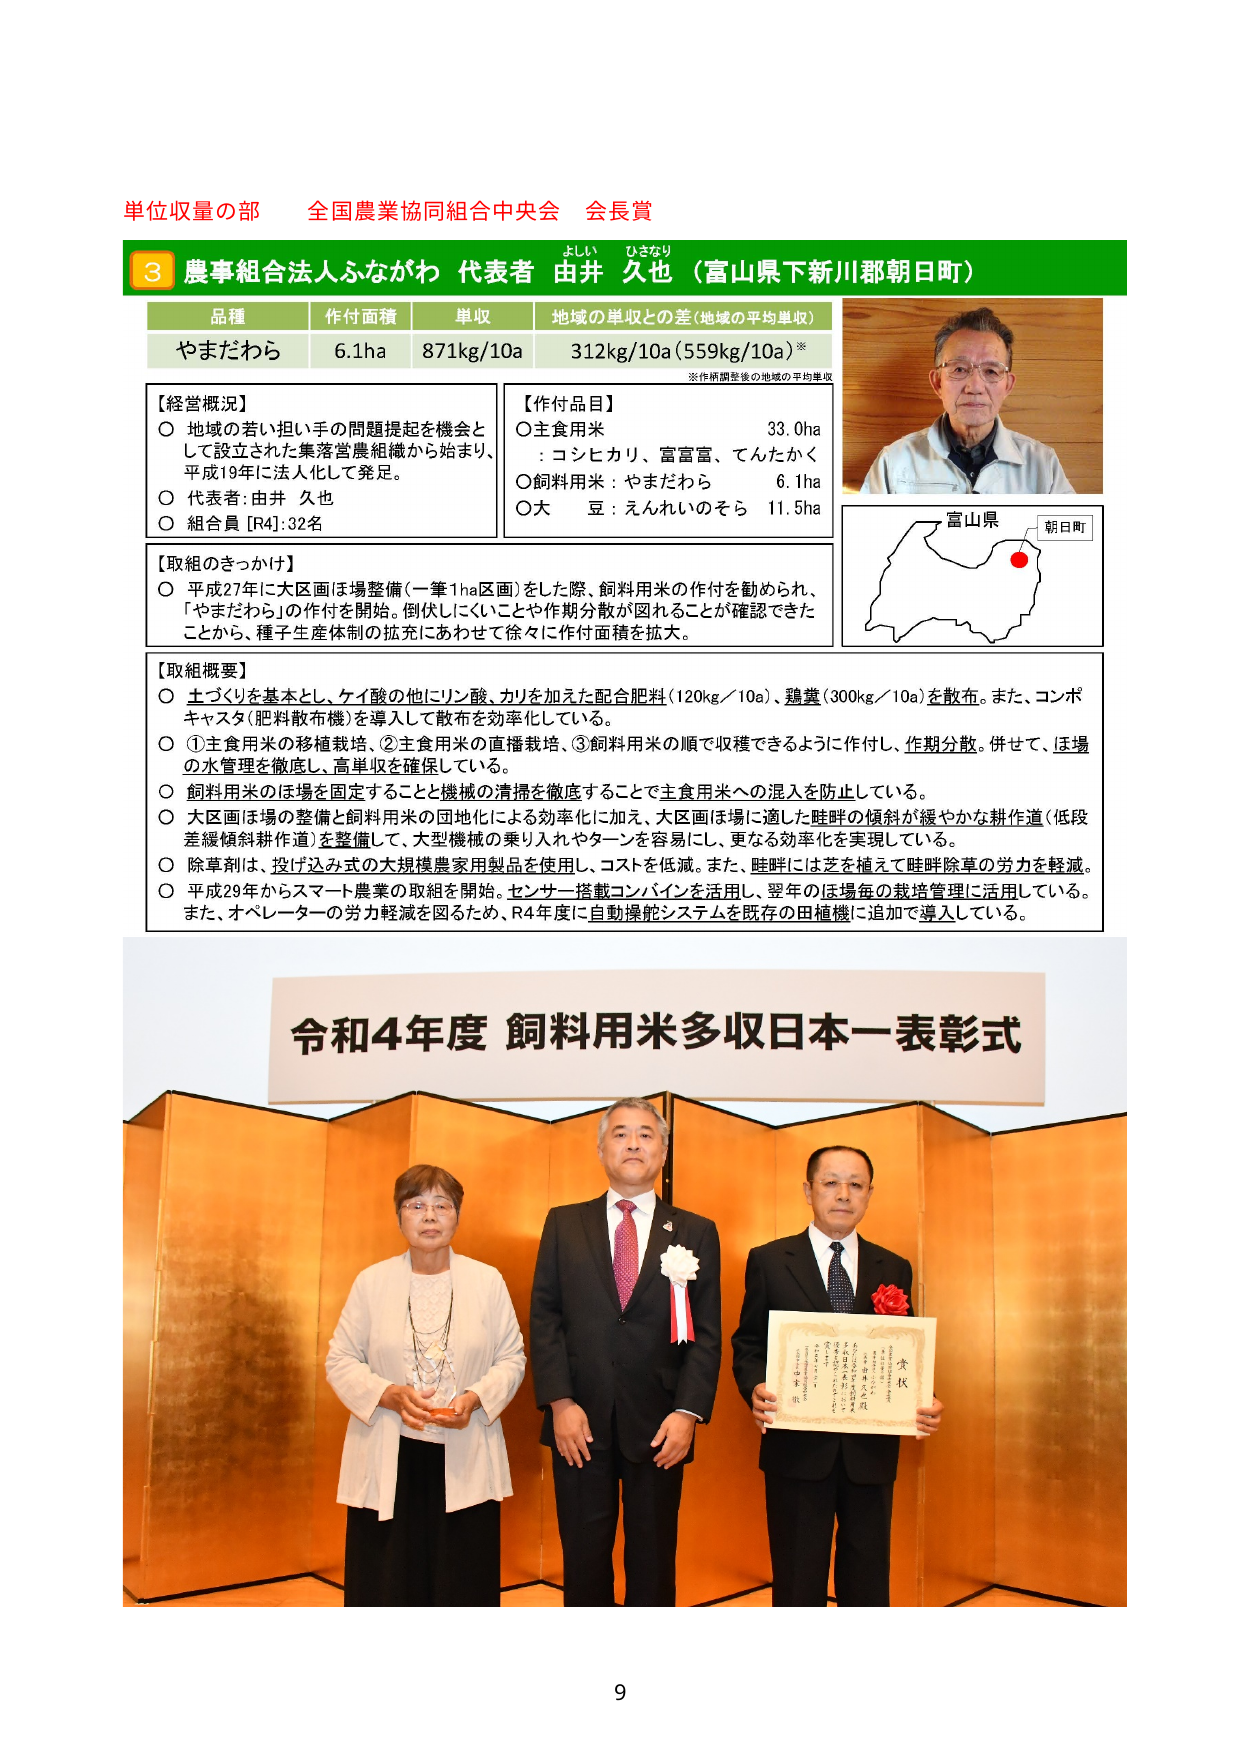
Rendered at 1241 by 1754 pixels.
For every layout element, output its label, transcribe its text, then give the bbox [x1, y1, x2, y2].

text 単位収量の部 全国農業協同組合中央会 会長賞 [123, 180, 1117, 240]
picture [122, 937, 1127, 1607]
picture [122, 240, 1127, 936]
